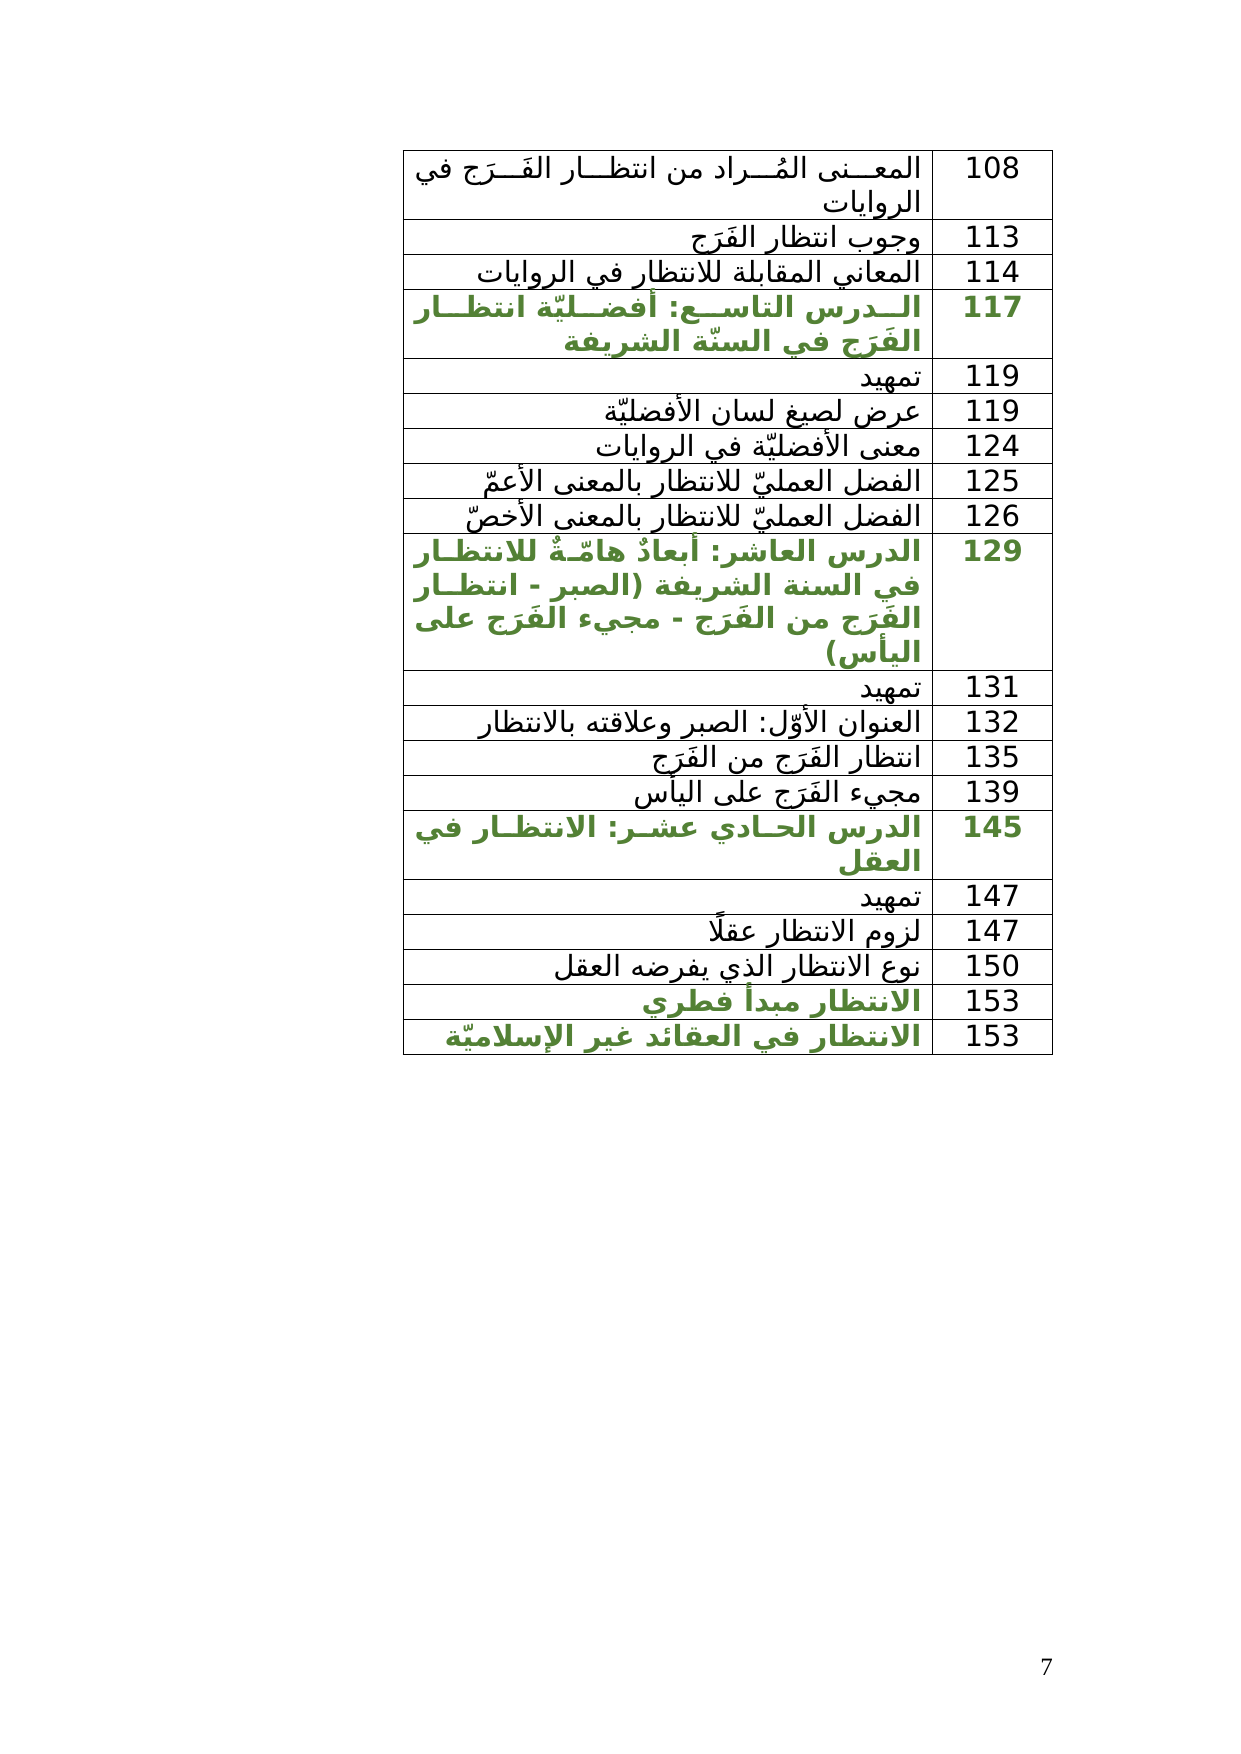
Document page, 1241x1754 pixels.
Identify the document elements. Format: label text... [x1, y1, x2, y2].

table_cell تمهيد [404, 359, 932, 393]
table_cell انتظار الفَرَج من الفَرَج [404, 741, 932, 775]
table_cell الدرس التاسع: أفضليّة انتظار الفَرَج في السنّة الشريفة [404, 290, 932, 358]
table_cell 153 [933, 1020, 1052, 1054]
table_cell 135 [933, 741, 1052, 775]
table_cell 113 [933, 220, 1052, 254]
table_cell مجيء الفَرَج على اليأس [404, 776, 932, 810]
table_cell وجوب انتظار الفَرَج [404, 220, 932, 254]
table_cell العنوان الأوّل: الصبر وعلاقته بالانتظار [404, 706, 932, 740]
table_cell 117 [933, 290, 1052, 358]
table_cell الدرس العاشر: أبعادٌ هامّةٌ للانتظار في السنة الشريفة (الصبر - انتظار الفَرَج من الفَرَج - مجيء الفَرَج على اليأس) [404, 534, 932, 670]
table_cell 119 [933, 359, 1052, 393]
table_cell الانتظار في العقائد غير الإسلاميّة [404, 1020, 932, 1054]
table_cell المعاني المقابلة للانتظار في الروايات [404, 255, 932, 289]
table_cell الفضل العمليّ للانتظار بالمعنى الأخصّ [404, 499, 932, 533]
table_cell 145 [933, 811, 1052, 879]
table_cell 126 [933, 499, 1052, 533]
table_cell 131 [933, 671, 1052, 705]
table_cell الانتظار مبدأ فطري [404, 985, 932, 1019]
table_cell 124 [933, 429, 1052, 463]
table_cell 129 [933, 534, 1052, 670]
table_cell 150 [933, 950, 1052, 984]
table_cell لزوم الانتظار عقلًا [404, 915, 932, 949]
table_cell تمهيد [404, 880, 932, 914]
table_cell 119 [933, 394, 1052, 428]
table_cell 132 [933, 706, 1052, 740]
table_cell 147 [933, 915, 1052, 949]
table_cell عرض لصيغ لسان الأفضليّة [404, 394, 932, 428]
table_cell 153 [933, 985, 1052, 1019]
table_cell 139 [933, 776, 1052, 810]
table_cell الدرس الحادي عشر: الانتظار في العقل [404, 811, 932, 879]
table_header المعنى المُراد من انتظار الفَرَج في الروايات [404, 151, 932, 219]
table_cell الفضل العمليّ للانتظار بالمعنى الأعمّ [404, 464, 932, 498]
table_cell 147 [933, 880, 1052, 914]
table_cell معنى الأفضليّة في الروايات [404, 429, 932, 463]
table_header 108 [933, 151, 1052, 219]
table_cell نوع الانتظار الذي يفرضه العقل [404, 950, 932, 984]
table_cell تمهيد [404, 671, 932, 705]
table_cell 125 [933, 464, 1052, 498]
table_cell 114 [933, 255, 1052, 289]
